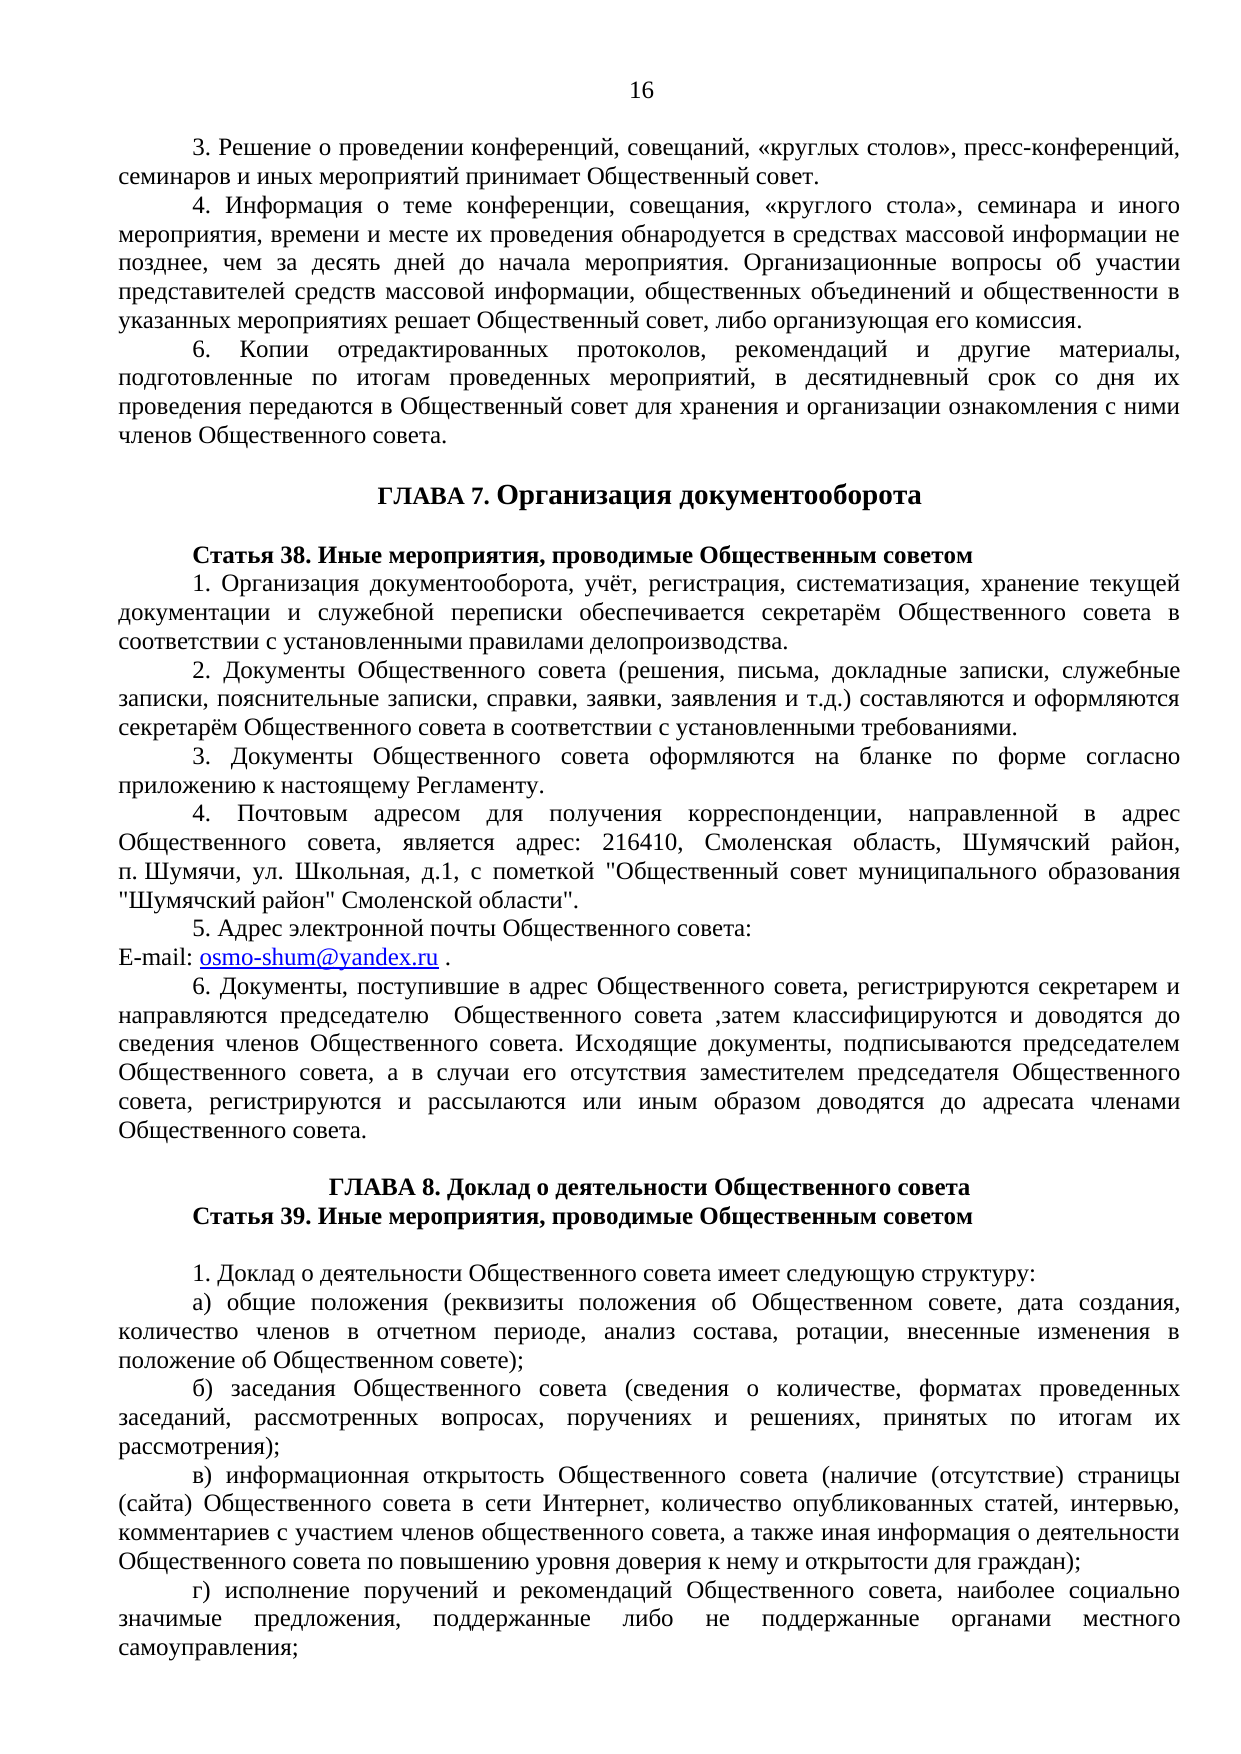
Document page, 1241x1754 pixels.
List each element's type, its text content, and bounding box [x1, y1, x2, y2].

text ГЛАВА 8. Доклад о деятельности Общественного совета [118, 1172, 1181, 1201]
text а) общие положения (реквизиты положения об Общественном совете, дата создания, количество членов в отчетном периоде, анализ состава, ротации, внесенные изменения в положение об Общественном совете); [118, 1287, 1181, 1373]
text б) заседания Общественного совета (сведения о количестве, форматах проведенных заседаний, рассмотренных вопросах, поручениях и решениях, принятых по итогам их рассмотрения); [118, 1373, 1181, 1460]
text 5. Адрес электронной почты Общественного совета: [118, 913, 1181, 942]
text 3. Решение о проведении конференций, совещаний, «круглых столов», пресс-конференций, семинаров и иных мероприятий принимает Общественный совет. [118, 132, 1181, 190]
text 1. Доклад о деятельности Общественного совета имеет следующую структуру: [118, 1258, 1181, 1287]
text Статья 38. Иные мероприятия, проводимые Общественным советом [118, 540, 1181, 568]
text 1. Организация документооборота, учёт, регистрация, систематизация, хранение текущей документации и служебной переписки обеспечивается секретарём Общественного совета в соответствии с установленными правилами делопроизводства. [118, 568, 1181, 655]
text 2. Документы Общественного совета (решения, письма, докладные записки, служебные записки, пояснительные записки, справки, заявки, заявления и т.д.) составляются и оформляются секретарём Общественного совета в соответствии с установленными требованиями. [118, 655, 1181, 741]
text 6. Документы, поступившие в адрес Общественного совета, регистрируются секретарем и направляются председателю Общественного совета ,затем классифицируются и доводятся до сведения членов Общественного совета. Исходящие документы, подписываются председателем Общественного совета, а в случаи его отсутствия заместителем председателя Общественного совета, регистрируются и рассылаются или иным образом доводятся до адресата членами Общественного совета. [118, 971, 1181, 1143]
text Статья 39. Иные мероприятия, проводимые Общественным советом [118, 1201, 1181, 1230]
text ГЛАВА 7. Организация документооборота [118, 477, 1181, 511]
text в) информационная открытость Общественного совета (наличие (отсутствие) страницы (сайта) Общественного совета в сети Интернет, количество опубликованных статей, интервью, комментариев с участием членов общественного совета, а также иная информация о деятельности Общественного совета по повышению уровня доверия к нему и открытости для граждан); [118, 1460, 1181, 1575]
text 4. Почтовым адресом для получения корреспонденции, направленной в адрес Общественного совета, является адрес: 216410, Смоленская область, Шумячский район, п. Шумячи, ул. Школьная, д.1, с пометкой "Общественный совет муниципального образования "Шумячский район" Смоленской области". [118, 798, 1181, 913]
text 4. Информация о теме конференции, совещания, «круглого стола», семинара и иного мероприятия, времени и месте их проведения обнародуется в средствах массовой информации не позднее, чем за десять дней до начала мероприятия. Организационные вопросы об участии представителей средств массовой информации, общественных объединений и общественности в указанных мероприятиях решает Общественный совет, либо организующая его комиссия. [118, 190, 1181, 334]
text 6. Копии отредактированных протоколов, рекомендаций и другие материалы, подготовленные по итогам проведенных мероприятий, в десятидневный срок со дня их проведения передаются в Общественный совет для хранения и организации ознакомления с ними членов Общественного совета. [118, 334, 1181, 449]
text E-mail: osmo-shum@yandex.ru . [118, 942, 1181, 971]
text г) исполнение поручений и рекомендаций Общественного совета, наиболее социально значимые предложения, поддержанные либо не поддержанные органами местного самоуправления; [118, 1575, 1181, 1661]
text 3. Документы Общественного совета оформляются на бланке по форме согласно приложению к настоящему Регламенту. [118, 741, 1181, 798]
